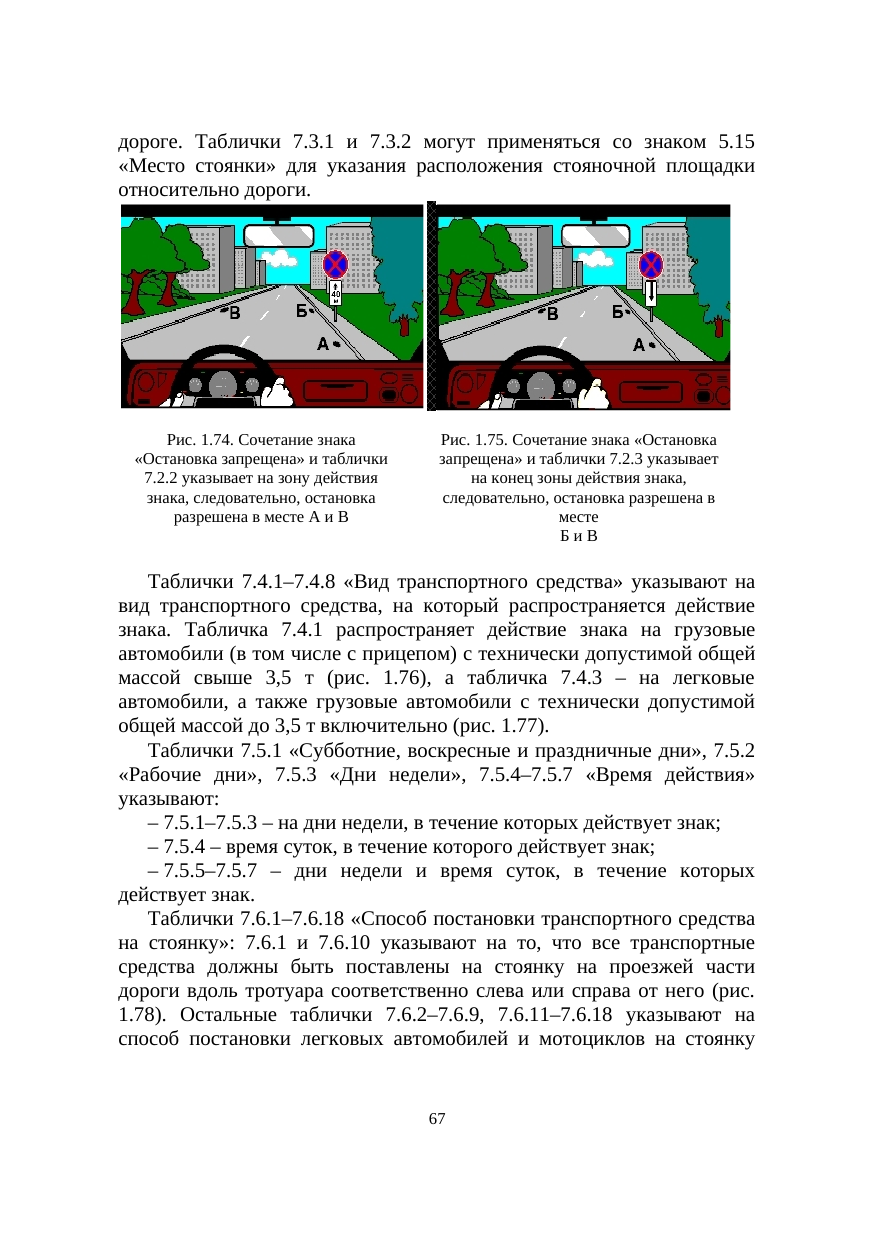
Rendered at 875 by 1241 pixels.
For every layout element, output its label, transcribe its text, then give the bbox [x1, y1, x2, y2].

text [118, 906, 756, 1050]
text Таблички 7.4.1–7.4.8 «Вид транспортного средства» указывают на вид транспортного средства, на который распространяется действие знака. Табличка 7.4.1 распространяет действие знака на грузовые автомобили (в том числе с прицепом) с технически допустимой общей массой свыше 3,5 т (рис. 1.76), а табличка 7.4.3 – на легковые автомобили, а также грузовые автомобили с технически допустимой общей массой до 3,5 т включительно (рис. 1.77). [118, 569, 756, 737]
text Таблички 7.5.1 «Субботние, воскресные и праздничные дни», 7.5.2 «Рабочие дни», 7.5.3 «Дни недели», 7.5.4–7.5.7 «Время действия» указывают: [118, 737, 756, 810]
table_cell Рис. 1.75. Сочетание знака «Остановка запрещена» и таблички 7.2.3 указывает на конец зоны действия знака, следовательно, остановка разрешена в месте Б и В [427, 411, 730, 545]
picture [427, 201, 731, 411]
text – 7.5.5–7.5.7 – дни недели и время суток, в течение которых действует знак. [118, 858, 756, 906]
table_cell Рис. 1.74. Сочетание знака «Остановка запрещена» и таблички 7.2.2 указывает на зону действия знака, следовательно, остановка разрешена в месте А и В [118, 411, 427, 545]
text – 7.5.4 – время суток, в течение которого действует знак; [118, 834, 756, 858]
picture [121, 201, 424, 410]
text – 7.5.1–7.5.3 – на дни недели, в течение которых действует знак; [118, 810, 756, 834]
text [118, 130, 756, 201]
table_header [118, 201, 427, 411]
